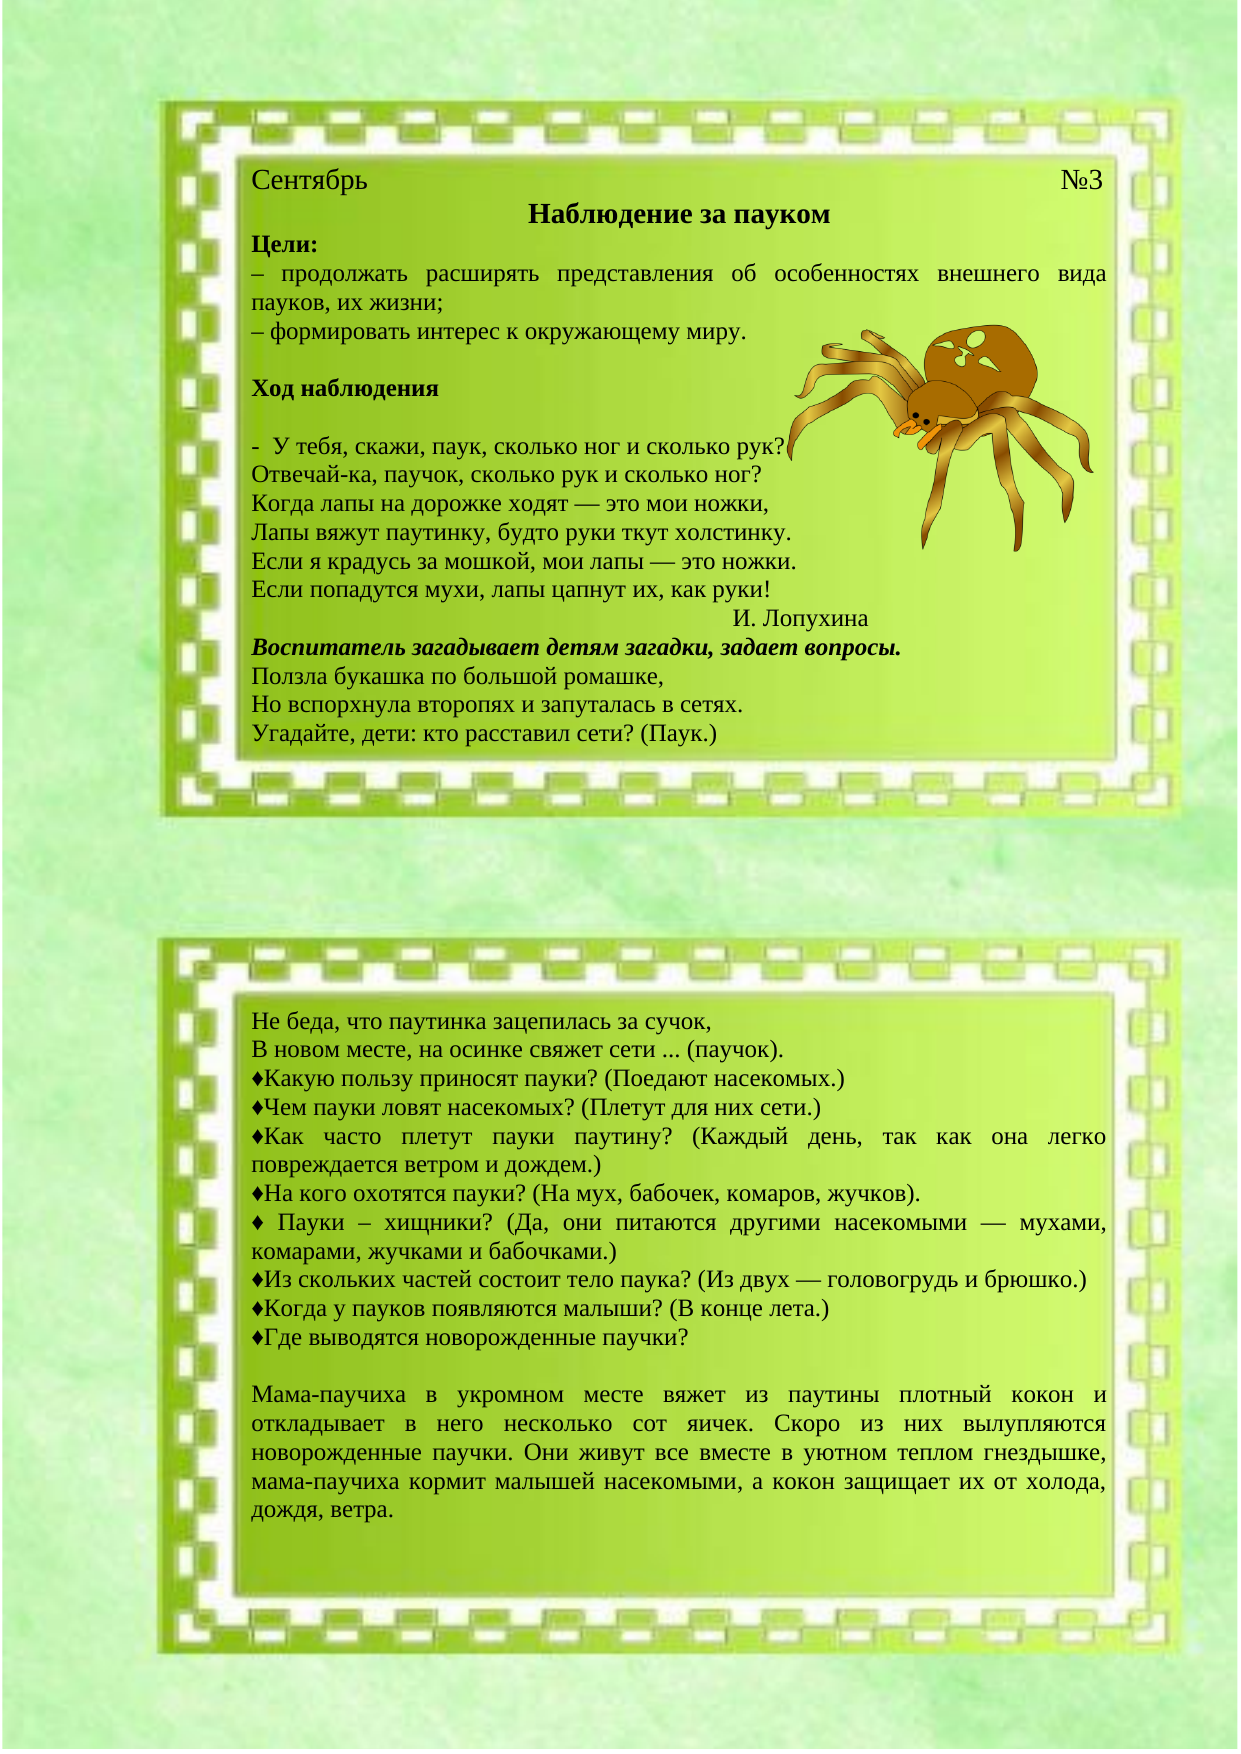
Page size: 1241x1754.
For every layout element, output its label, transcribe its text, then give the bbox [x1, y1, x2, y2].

text И. Лопухина [251, 603, 1107, 632]
text ♦Когда у пауков появляются малыши? (В конце лета.) [251, 1293, 1107, 1322]
text ♦Из скольких частей состоит тело паука? (Из двух — головогрудь и брюшко.) [251, 1264, 1107, 1293]
text Сентябрь №3 [251, 162, 1107, 196]
text Лапы вяжут паутинку, будто руки ткут холстинку. [251, 517, 1107, 546]
text В новом месте, на осинке свяжет сети ... (паучок). [251, 1034, 1107, 1063]
text Отвечай-ка, паучок, сколько рук и сколько ног? [251, 459, 1107, 488]
picture [2, 0, 1238, 1749]
text Угадайте, дети: кто расставил сети? (Паук.) [251, 718, 1107, 747]
text Цели: [251, 229, 1107, 258]
text Ход наблюдения [251, 373, 1107, 402]
text Если попадутся мухи, лапы цапнут их, как руки! [251, 574, 1107, 603]
text ♦Где выводятся новорожденные паучки? [251, 1322, 1107, 1351]
text ♦Как часто плетут пауки паутину? (Каждый день, так как она легко повреждается ветром и дождем.) [251, 1121, 1107, 1178]
text - У тебя, скажи, паук, сколько ног и сколько рук? [251, 431, 1107, 459]
text Ползла букашка по большой ромашке, [251, 661, 1107, 689]
text ♦Какую пользу приносят пауки? (Поедают насекомых.) [251, 1063, 1107, 1092]
text Воспитатель загадывает детям загадки, задает вопросы. [251, 632, 1107, 661]
text ♦Чем пауки ловят насекомых? (Плетут для них сети.) [251, 1092, 1107, 1121]
text Наблюдение за пауком [251, 196, 1107, 229]
text Мама-паучиха в укромном месте вяжет из паутины плотный кокон и откладывает в него несколько сот яичек. Скоро из них вылупляются новорожденные паучки. Они живут все вместе в уютном теплом гнездышке, мама-паучиха кормит малышей насекомыми, а кокон защищает их от холода, дождя, ветра. [251, 1379, 1107, 1523]
text – продолжать расширять представления об особенностях внешнего вида пауков, их жизни; [251, 258, 1107, 316]
text Когда лапы на дорожке ходят — это мои ножки, [251, 488, 1107, 517]
text Не беда, что паутинка зацепилась за сучок, [251, 1006, 1107, 1034]
text ♦На кого охотятся пауки? (На мух, бабочек, комаров, жучков). [251, 1178, 1107, 1207]
text Но вспорхнула второпях и запуталась в сетях. [251, 689, 1107, 718]
text – формировать интерес к окружающему миру. [251, 316, 1107, 344]
text Если я крадусь за мошкой, мои лапы — это ножки. [251, 546, 1107, 574]
text ♦ Пауки – хищники? (Да, они питаются другими насекомыми — мухами, комарами, жучками и бабочками.) [251, 1207, 1107, 1264]
